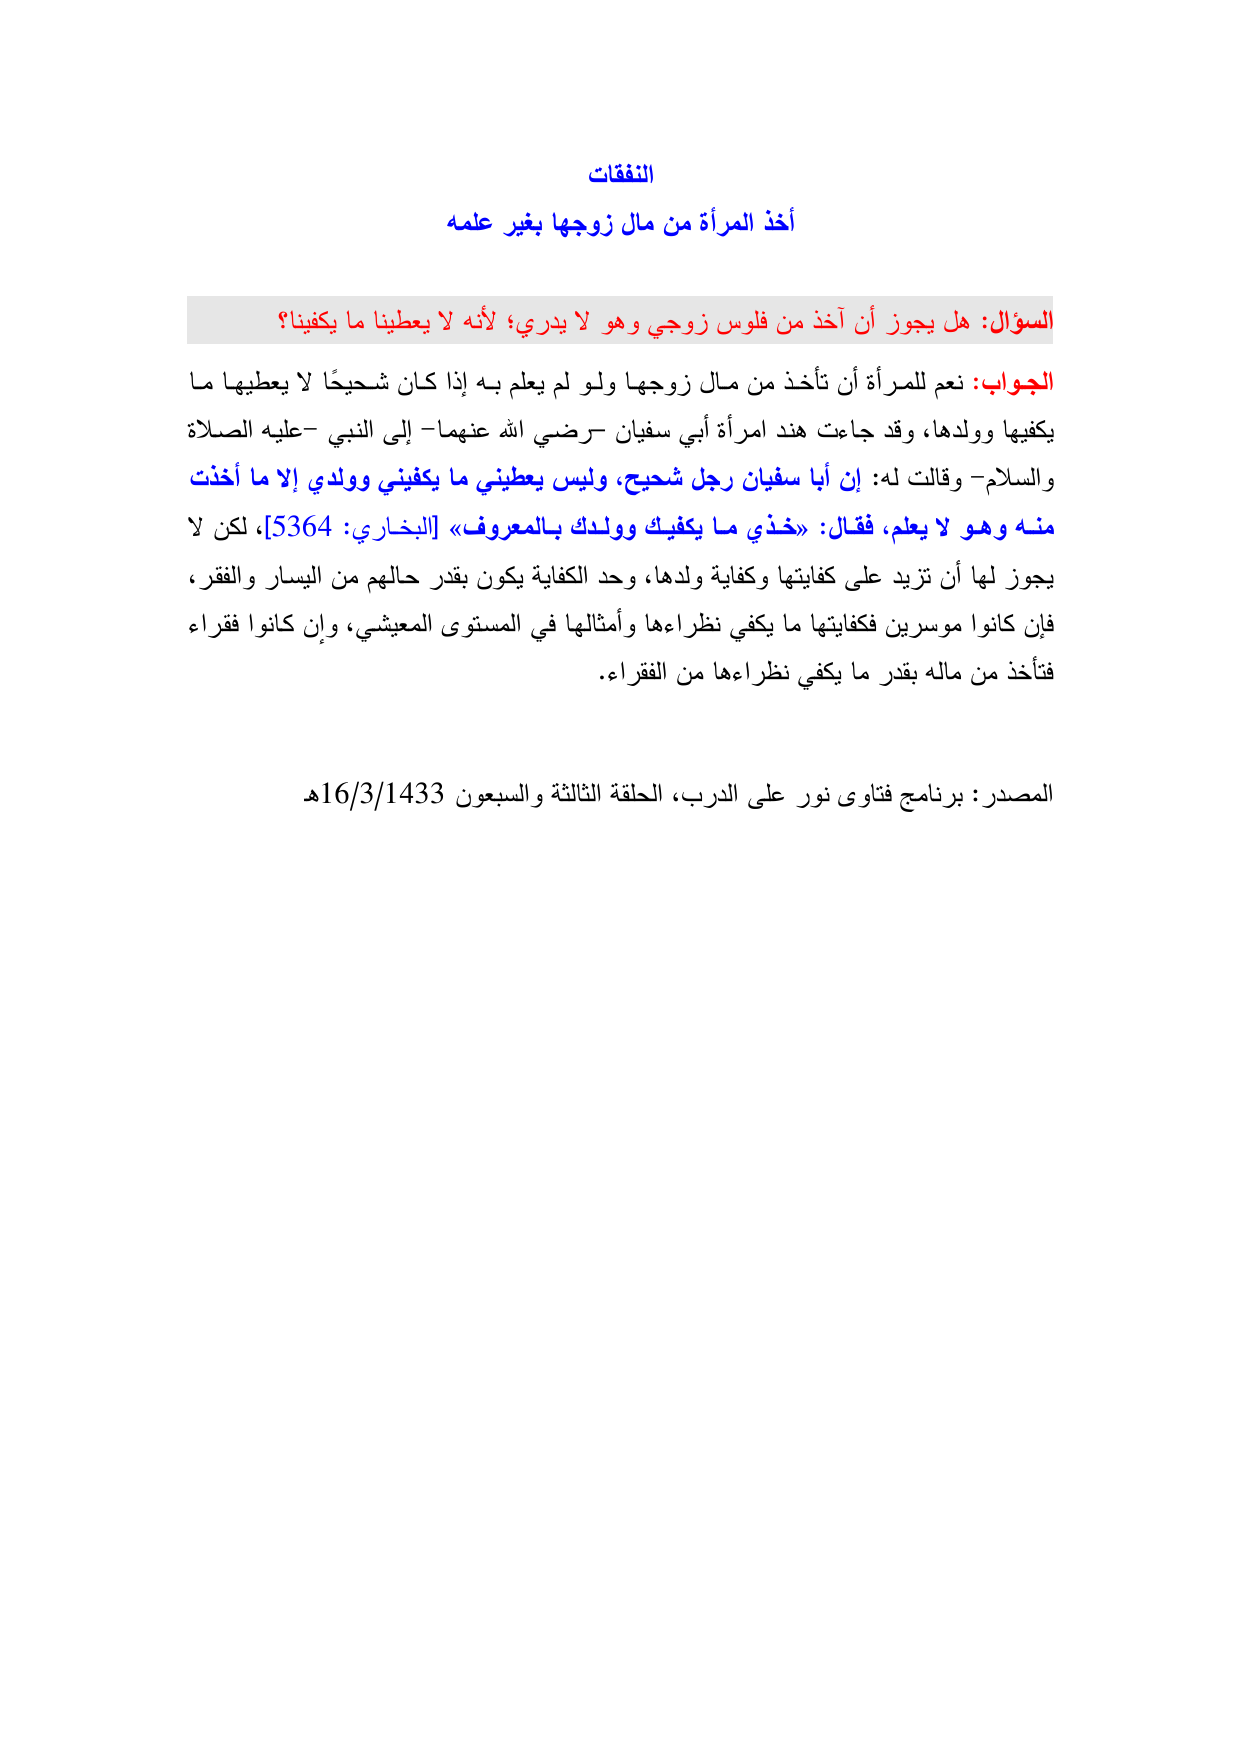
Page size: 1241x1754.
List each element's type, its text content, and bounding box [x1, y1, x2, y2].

text المصدر: برنامج فتاوى نور على الدرب، الحلقة الثالثة والسبعون 16/3/1433هـ [187, 769, 1053, 817]
title النفقات [187, 150, 1053, 198]
text السؤال: هل يجوز أن آخذ من فلوس زوجي وهو لا يدري؛ لأنه لا يعطينا ما يكفينا؟ [187, 296, 1053, 344]
text الجواب: نعم للمرأة أن تأخذ من مال زوجها ولو لم يعلم به إذا كان شحيحًا لا يعطيها ما يكفيها وولدها، وقد جاءت هند امرأة أبي سفيان –رضي الله عنهما- إلى النبي -عليه الصلاة والسلام- وقالت له: إن أبا سفيان رجل شحيح، وليس يعطيني ما يكفيني وولدي إلا ما أخذت منه وهو لا يعلم، فقال: «خذي ما يكفيك وولدك بالمعروف» [البخاري: 5364]، لكن لا يجوز لها أن تزيد على كفايتها وكفاية ولدها، وحد الكفاية يكون بقدر حالهم من اليسار والفقر، فإن كانوا موسرين فكفايتها ما يكفي نظراءها وأمثالها في المستوى المعيشي، وإن كانوا فقراء فتأخذ من ماله بقدر ما يكفي نظراءها من الفقراء. [187, 357, 1053, 696]
title أخذ المرأة من مال زوجها بغير علمه [187, 198, 1053, 247]
